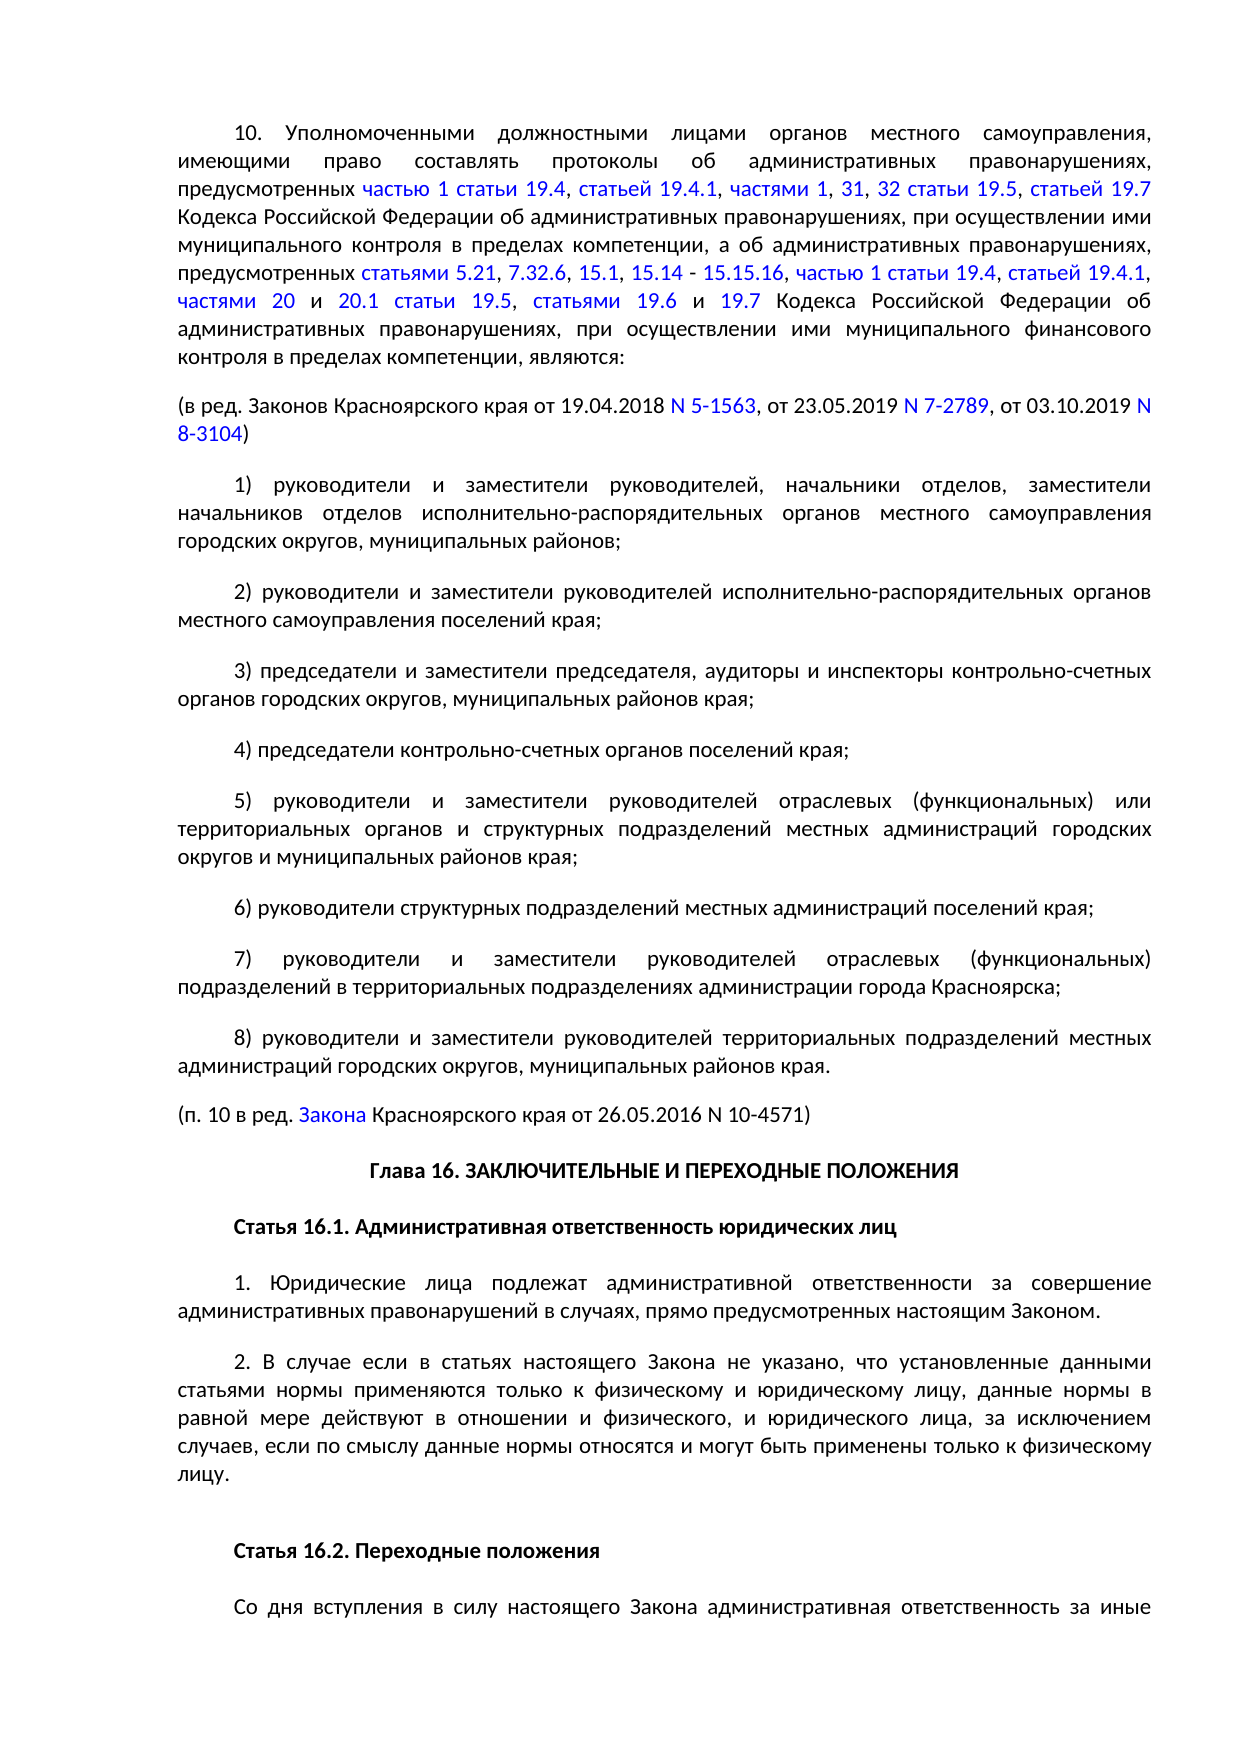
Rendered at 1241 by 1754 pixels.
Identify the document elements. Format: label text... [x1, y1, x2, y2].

text 1. Юридические лица подлежат административной ответственности за совершение административных правонарушений в случаях, прямо предусмотренных настоящим Законом. [177, 1268, 1152, 1324]
text 10. Уполномоченными должностными лицами органов местного самоуправления, имеющими право составлять протоколы об административных правонарушениях, предусмотренных частью 1 статьи 19.4, статьей 19.4.1, частями 1, 31, 32 статьи 19.5, статьей 19.7 Кодекса Российской Федерации об административных правонарушениях, при осуществлении ими муниципального контроля в пределах компетенции, а об административных правонарушениях, предусмотренных статьями 5.21, 7.32.6, 15.1, 15.14 - 15.15.16, частью 1 статьи 19.4, статьей 19.4.1, частями 20 и 20.1 статьи 19.5, статьями 19.6 и 19.7 Кодекса Российской Федерации об административных правонарушениях, при осуществлении ими муниципального финансового контроля в пределах компетенции, являются: [177, 118, 1152, 370]
text 4) председатели контрольно-счетных органов поселений края; [177, 735, 1152, 763]
text (п. 10 в ред. Закона Красноярского края от 26.05.2016 N 10-4571) [177, 1100, 1152, 1128]
text 5) руководители и заместители руководителей отраслевых (функциональных) или территориальных органов и структурных подразделений местных администраций городских округов и муниципальных районов края; [177, 786, 1152, 870]
text (в ред. Законов Красноярского края от 19.04.2018 N 5-1563, от 23.05.2019 N 7-2789, от 03.10.2019 N 8-3104) [177, 391, 1152, 447]
text 8) руководители и заместители руководителей территориальных подразделений местных администраций городских округов, муниципальных районов края. [177, 1023, 1152, 1079]
title Статья 16.2. Переходные положения [177, 1536, 1152, 1564]
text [177, 1592, 1152, 1620]
text 1) руководители и заместители руководителей, начальники отделов, заместители начальников отделов исполнительно-распорядительных органов местного самоуправления городских округов, муниципальных районов; [177, 470, 1152, 554]
title Глава 16. ЗАКЛЮЧИТЕЛЬНЫЕ И ПЕРЕХОДНЫЕ ПОЛОЖЕНИЯ [177, 1156, 1152, 1184]
title Статья 16.1. Административная ответственность юридических лиц [177, 1212, 1152, 1240]
text 2) руководители и заместители руководителей исполнительно-распорядительных органов местного самоуправления поселений края; [177, 577, 1152, 633]
text 7) руководители и заместители руководителей отраслевых (функциональных) подразделений в территориальных подразделениях администрации города Красноярска; [177, 944, 1152, 1000]
text 2. В случае если в статьях настоящего Закона не указано, что установленные данными статьями нормы применяются только к физическому и юридическому лицу, данные нормы в равной мере действуют в отношении и физического, и юридического лица, за исключением случаев, если по смыслу данные нормы относятся и могут быть применены только к физическому лицу. [177, 1347, 1152, 1487]
text 6) руководители структурных подразделений местных администраций поселений края; [177, 893, 1152, 921]
text 3) председатели и заместители председателя, аудиторы и инспекторы контрольно-счетных органов городских округов, муниципальных районов края; [177, 656, 1152, 712]
